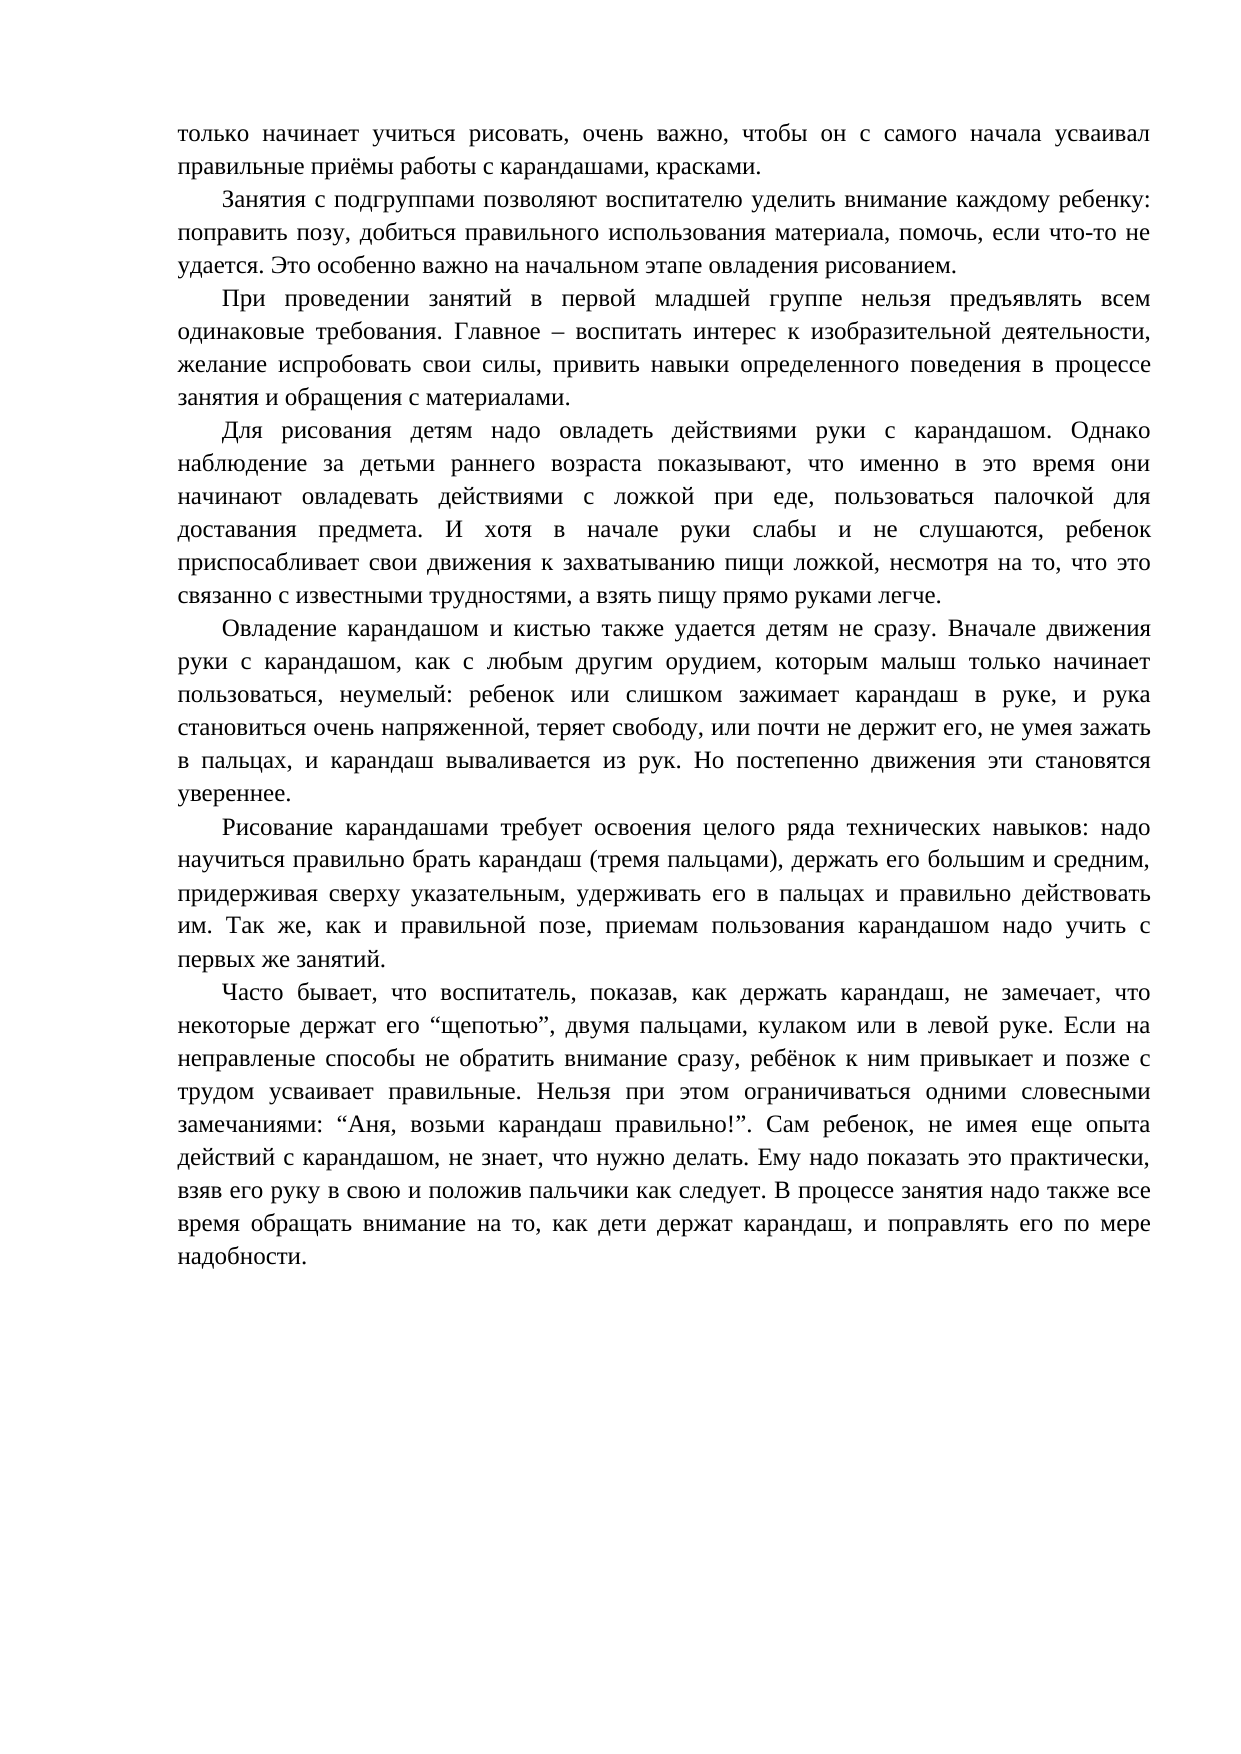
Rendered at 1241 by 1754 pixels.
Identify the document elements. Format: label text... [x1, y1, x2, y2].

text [177, 118, 1152, 180]
text Овладение карандашом и кистью также удается детям не сразу. Вначале движения руки с карандашом, как с любым другим орудием, которым малыш только начинает пользоваться, неумелый: ребенок или слишком зажимает карандаш в руке, и рука становиться очень напряженной, теряет свободу, или почти не держит его, не умея зажать в пальцах, и карандаш вываливается из рук. Но постепенно движения эти становятся увереннее. [177, 613, 1152, 807]
text Занятия с подгруппами позволяют воспитателю уделить внимание каждому ребенку: поправить позу, добиться правильного использования материала, помочь, если что-то не удается. Это особенно важно на начальном этапе овладения рисованием. [177, 184, 1152, 279]
text Рисование карандашами требует освоения целого ряда технических навыков: надо научиться правильно брать карандаш (тремя пальцами), держать его большим и средним, придерживая сверху указательным, удерживать его в пальцах и правильно действовать им. Так же, как и правильной позе, приемам пользования карандашом надо учить с первых же занятий. [177, 812, 1152, 972]
text Для рисования детям надо овладеть действиями руки с карандашом. Однако наблюдение за детьми раннего возраста показывают, что именно в это время они начинают овладевать действиями с ложкой при еде, пользоваться палочкой для доставания предмета. И хотя в начале руки слабы и не слушаются, ребенок приспосабливает свои движения к захватыванию пищи ложкой, несмотря на то, что это связанно с известными трудностями, а взять пищу прямо руками легче. [177, 415, 1152, 609]
text При проведении занятий в первой младшей группе нельзя предъявлять всем одинаковые требования. Главное – воспитать интерес к изобразительной деятельности, желание испробовать свои силы, привить навыки определенного поведения в процессе занятия и обращения с материалами. [177, 283, 1152, 411]
text Часто бывает, что воспитатель, показав, как держать карандаш, не замечает, что некоторые держат его “щепотью”, двумя пальцами, кулаком или в левой руке. Если на неправленые способы не обратить внимание сразу, ребёнок к ним привыкает и позже с трудом усваивает правильные. Нельзя при этом ограничиваться одними словесными замечаниями: “Аня, возьми карандаш правильно!”. Сам ребенок, не имея еще опыта действий с карандашом, не знает, что нужно делать. Ему надо показать это практически, взяв его руку в свою и положив пальчики как следует. В процессе занятия надо также все время обращать внимание на то, как дети держат карандаш, и поправлять его по мере надобности. [177, 977, 1152, 1269]
